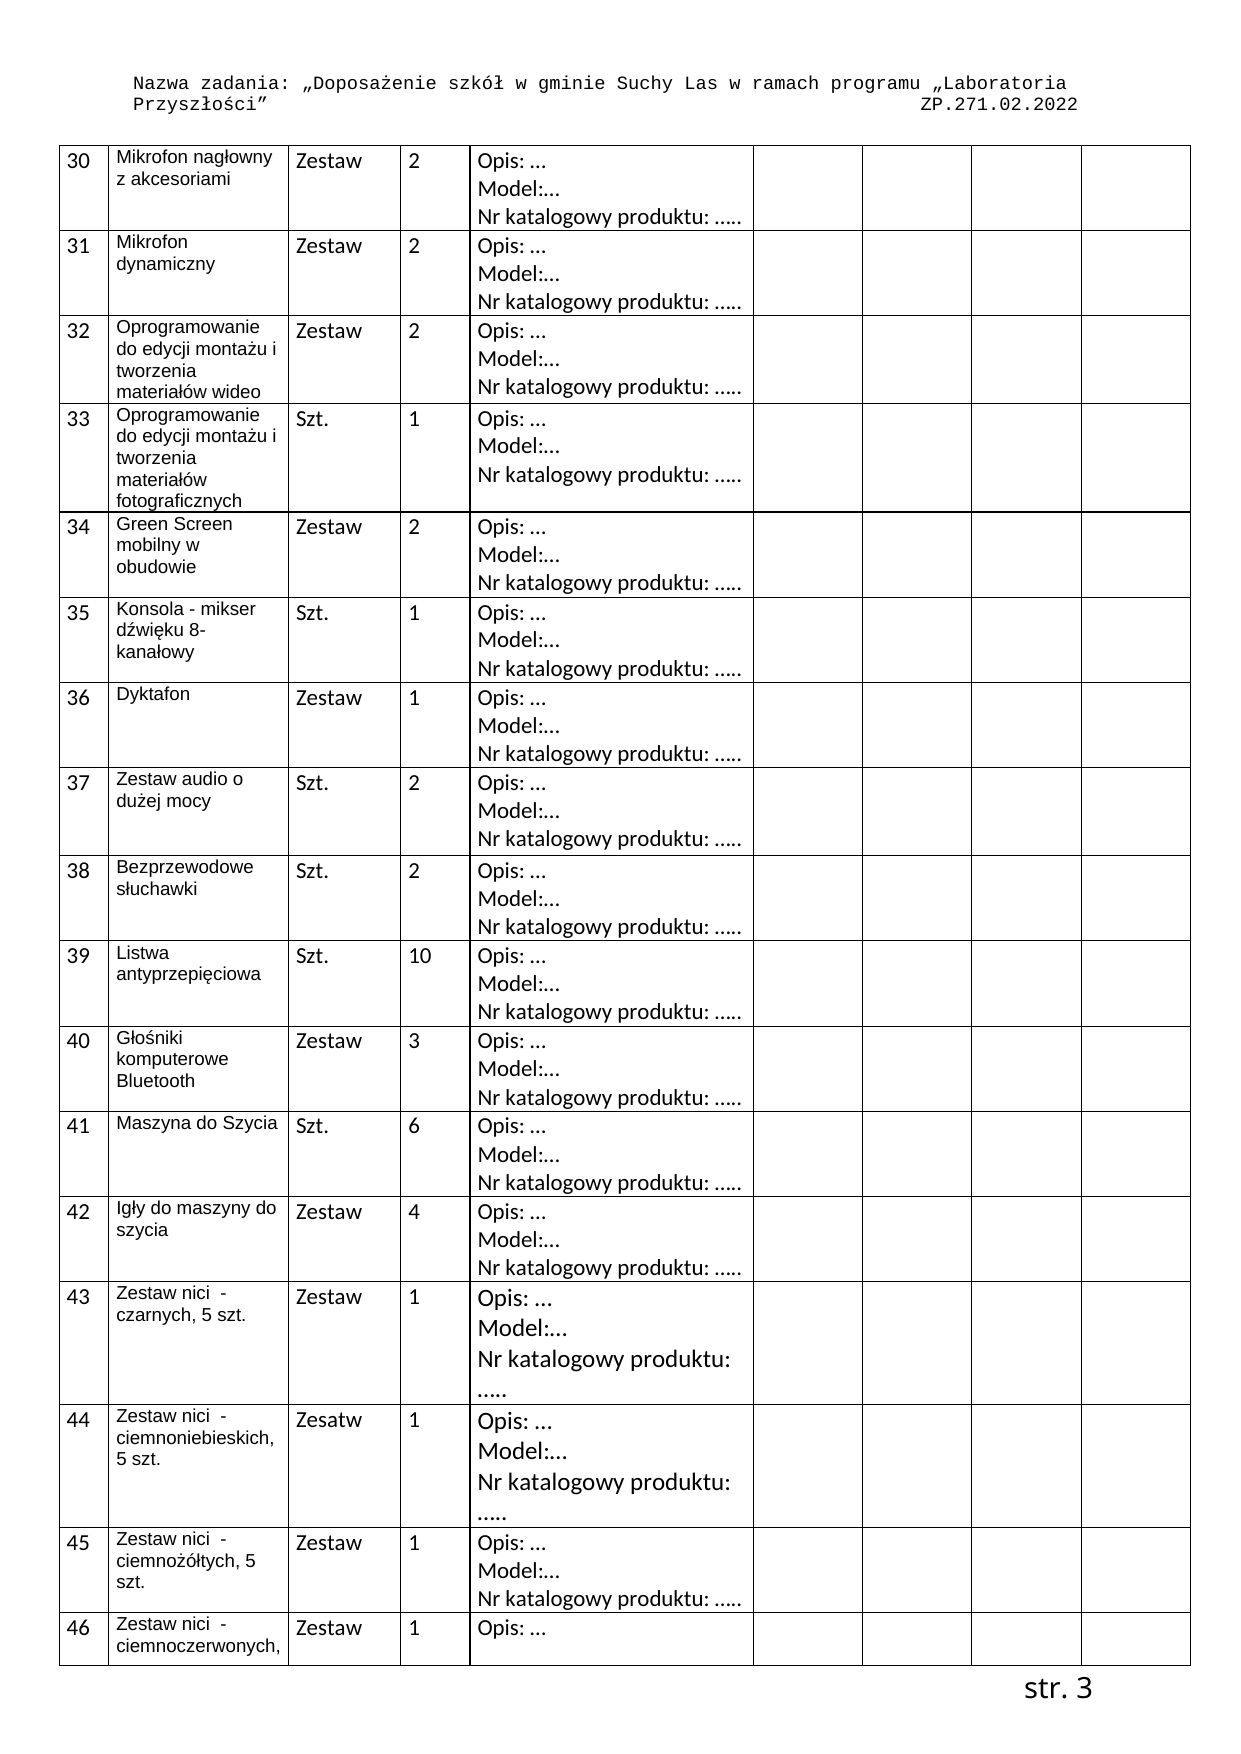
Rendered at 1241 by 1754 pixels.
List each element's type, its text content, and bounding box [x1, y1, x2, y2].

table_cell Zestaw [289, 146, 400, 230]
table_cell Oprogramowanie do edycji montażu i tworzenia materiałów wideo [109, 316, 288, 403]
table_cell [863, 1197, 971, 1281]
table_cell [754, 941, 862, 1026]
table_cell [863, 1112, 971, 1196]
table_cell 2 [401, 316, 469, 403]
table_cell [972, 1613, 1081, 1665]
table_cell [972, 683, 1081, 767]
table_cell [109, 1613, 288, 1665]
table_cell Szt. [289, 856, 400, 940]
table_cell [1082, 231, 1190, 315]
table_cell [972, 1027, 1081, 1111]
table_cell Green Screen mobilny w obudowie [109, 513, 288, 597]
table_cell [1082, 941, 1190, 1026]
table_cell Opis: … Model:… Nr katalogowy produktu: ….. [471, 1197, 753, 1281]
table_cell [863, 231, 971, 315]
table_cell 41 [60, 1112, 108, 1196]
table_cell Opis: … Model:… Nr katalogowy produktu: ….. [471, 598, 753, 682]
table_cell [1082, 856, 1190, 940]
table_cell Zestaw [289, 683, 400, 767]
table_cell [863, 768, 971, 855]
table_cell 32 [60, 316, 108, 403]
table_cell Oprogramowanie do edycji montażu i tworzenia materiałów fotograficznych [109, 404, 288, 511]
table_cell 30 [60, 146, 108, 230]
table_cell 2 [401, 513, 469, 597]
table_cell [972, 856, 1081, 940]
table_cell [754, 316, 862, 403]
table_cell [1082, 513, 1190, 597]
table_cell [1082, 1282, 1190, 1404]
table_cell 1 [401, 1613, 469, 1665]
table_cell Zestaw nici - ciemnoniebieskich, 5 szt. [109, 1405, 288, 1527]
table_cell Zesatw [289, 1405, 400, 1527]
table_cell 2 [401, 768, 469, 855]
table_cell Zestaw nici - czarnych, 5 szt. [109, 1282, 288, 1404]
table_cell [863, 1528, 971, 1612]
table_cell [972, 1282, 1081, 1404]
table_cell [863, 513, 971, 597]
table_cell 6 [401, 1112, 469, 1196]
table_cell [863, 941, 971, 1026]
table_cell [754, 683, 862, 767]
table_cell Zestaw [289, 1197, 400, 1281]
table_cell 1 [401, 598, 469, 682]
table_cell [972, 1112, 1081, 1196]
table_cell [863, 1282, 971, 1404]
table_cell Szt. [289, 1112, 400, 1196]
table_cell Opis: … Model:… Nr katalogowy produktu: ….. [471, 768, 753, 855]
table_cell Zestaw [289, 1528, 400, 1612]
table_cell 45 [60, 1528, 108, 1612]
table_cell [1082, 1027, 1190, 1111]
table_cell 34 [60, 513, 108, 597]
table_cell Zestaw [289, 316, 400, 403]
table_cell [1082, 146, 1190, 230]
table_cell [972, 1528, 1081, 1612]
table_cell 2 [401, 146, 469, 230]
table_cell [863, 683, 971, 767]
table_cell Szt. [289, 598, 400, 682]
table_cell 35 [60, 598, 108, 682]
table_cell [972, 146, 1081, 230]
table_cell [754, 1528, 862, 1612]
table_cell Szt. [289, 768, 400, 855]
table_cell 1 [401, 1282, 469, 1404]
table_cell Zestaw [289, 1027, 400, 1111]
table_cell [972, 1197, 1081, 1281]
table_cell [754, 231, 862, 315]
table_cell [972, 513, 1081, 597]
table_cell Zestaw [289, 231, 400, 315]
table_cell 40 [60, 1027, 108, 1111]
table_cell [754, 1405, 862, 1527]
table_cell Szt. [289, 941, 400, 1026]
table_cell Opis: … Model:… Nr katalogowy produktu: ….. [471, 1027, 753, 1111]
table_cell Zestaw [289, 1282, 400, 1404]
table_cell Opis: … Model:… Nr katalogowy produktu: ….. [471, 1282, 753, 1404]
table_cell [754, 598, 862, 682]
table_cell [972, 231, 1081, 315]
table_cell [471, 146, 753, 230]
table_cell Maszyna do Szycia [109, 1112, 288, 1196]
table_cell [754, 856, 862, 940]
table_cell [471, 1613, 753, 1665]
table_cell Mikrofon dynamiczny [109, 231, 288, 315]
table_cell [471, 231, 753, 315]
table_cell [754, 1197, 862, 1281]
table_cell Bezprzewodowe słuchawki [109, 856, 288, 940]
table_cell [754, 404, 862, 511]
table_cell [972, 598, 1081, 682]
table_cell Głośniki komputerowe Bluetooth [109, 1027, 288, 1111]
table_cell [863, 856, 971, 940]
table_cell [863, 316, 971, 403]
table_cell [1082, 683, 1190, 767]
table_cell [1082, 1197, 1190, 1281]
table_cell [1082, 1528, 1190, 1612]
table_cell 2 [401, 231, 469, 315]
table_cell Opis: … Model:… Nr katalogowy produktu: ….. [471, 316, 753, 403]
table_cell 46 [60, 1613, 108, 1665]
table_cell Opis: … Model:… Nr katalogowy produktu: ….. [471, 404, 753, 511]
table_cell [863, 1027, 971, 1111]
table_cell Opis: … Model:… Nr katalogowy produktu: ….. [471, 1112, 753, 1196]
table_cell Zestaw audio o dużej mocy [109, 768, 288, 855]
table_cell [972, 1405, 1081, 1527]
table_cell Szt. [289, 404, 400, 511]
table_cell [972, 941, 1081, 1026]
table_cell Dyktafon [109, 683, 288, 767]
table_cell [863, 146, 971, 230]
table_cell 1 [401, 404, 469, 511]
table_cell Igły do maszyny do szycia [109, 1197, 288, 1281]
table_cell [754, 1027, 862, 1111]
table_cell [754, 1613, 862, 1665]
table_cell [863, 404, 971, 511]
table_cell [1082, 1613, 1190, 1665]
table_cell 10 [401, 941, 469, 1026]
table_cell [1082, 316, 1190, 403]
table_cell [1082, 404, 1190, 511]
table_cell Opis: … Model:… Nr katalogowy produktu: ….. [471, 513, 753, 597]
table_cell 44 [60, 1405, 108, 1527]
table_cell Zestaw nici - ciemnożółtych, 5 szt. [109, 1528, 288, 1612]
table_cell [1082, 1405, 1190, 1527]
table_cell [754, 513, 862, 597]
table_cell [1082, 1112, 1190, 1196]
table_cell Konsola - mikser dźwięku 8-kanałowy [109, 598, 288, 682]
table_cell [1082, 598, 1190, 682]
table_cell [754, 146, 862, 230]
table_cell 1 [401, 1528, 469, 1612]
table_cell 1 [401, 1405, 469, 1527]
table_cell 4 [401, 1197, 469, 1281]
table_cell [863, 1405, 971, 1527]
table_cell 38 [60, 856, 108, 940]
table_cell 42 [60, 1197, 108, 1281]
table_cell 43 [60, 1282, 108, 1404]
table_cell [863, 1613, 971, 1665]
table_cell Listwa antyprzepięciowa [109, 941, 288, 1026]
table_cell Opis: … Model:… Nr katalogowy produktu: ….. [471, 941, 753, 1026]
table_cell [972, 768, 1081, 855]
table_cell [471, 1528, 753, 1612]
table_cell Opis: … Model:… Nr katalogowy produktu: ….. [471, 856, 753, 940]
table_cell 36 [60, 683, 108, 767]
table_cell 1 [401, 683, 469, 767]
table_cell [972, 404, 1081, 511]
table_cell 31 [60, 231, 108, 315]
table_cell Zestaw [289, 1613, 400, 1665]
table_cell Mikrofon nagłowny z akcesoriami [109, 146, 288, 230]
table_cell [863, 598, 971, 682]
table_cell 39 [60, 941, 108, 1026]
table_cell [972, 316, 1081, 403]
table_cell Zestaw [289, 513, 400, 597]
table_cell [1082, 768, 1190, 855]
table_cell 2 [401, 856, 469, 940]
table_cell [754, 768, 862, 855]
table_cell 3 [401, 1027, 469, 1111]
table_cell Opis: … Model:… Nr katalogowy produktu: ….. [471, 683, 753, 767]
table_cell 37 [60, 768, 108, 855]
table_cell [754, 1282, 862, 1404]
table_cell Opis: … Model:… Nr katalogowy produktu: ….. [471, 1405, 753, 1527]
table_cell [754, 1112, 862, 1196]
table_cell 33 [60, 404, 108, 511]
